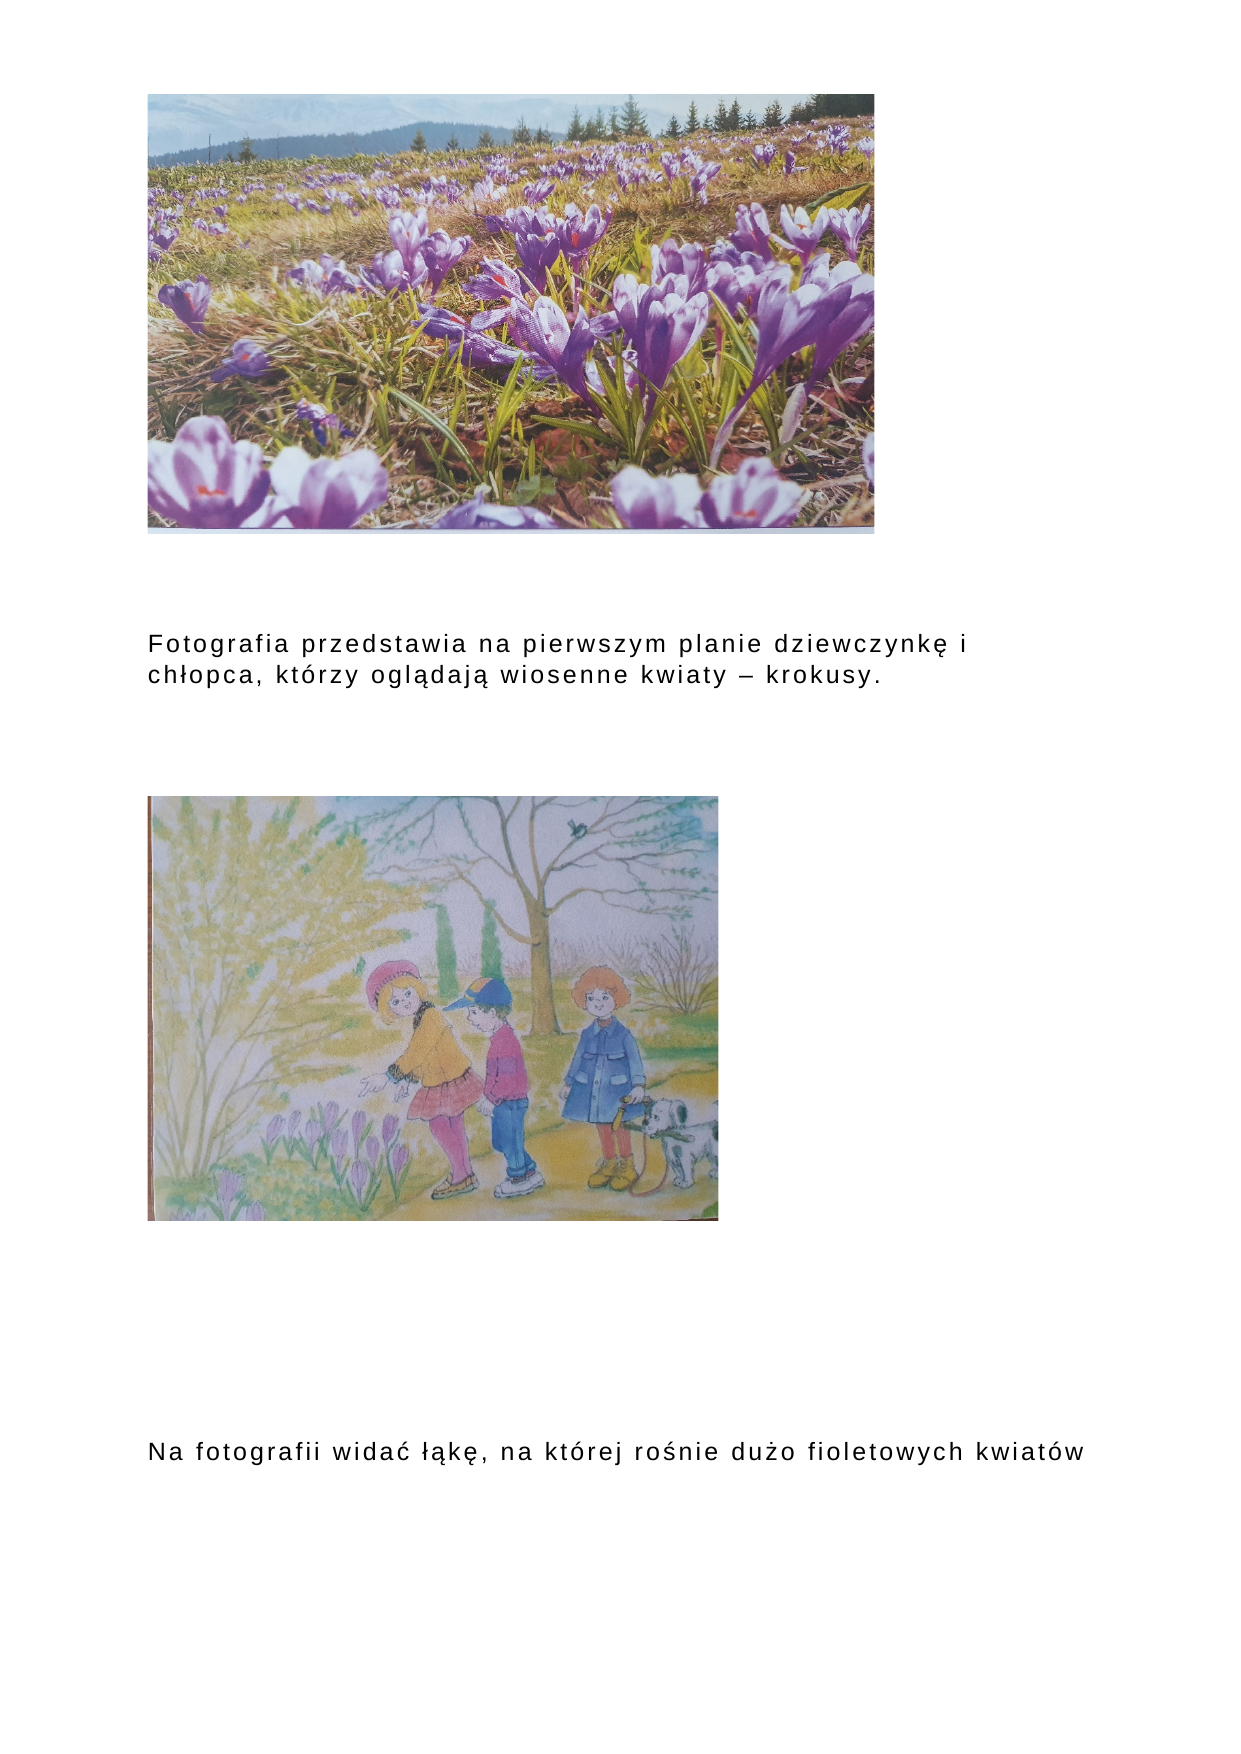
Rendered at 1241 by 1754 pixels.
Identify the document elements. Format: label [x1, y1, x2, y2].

picture [147, 94, 875, 534]
picture [147, 796, 719, 1221]
text [148, 148, 1093, 1588]
